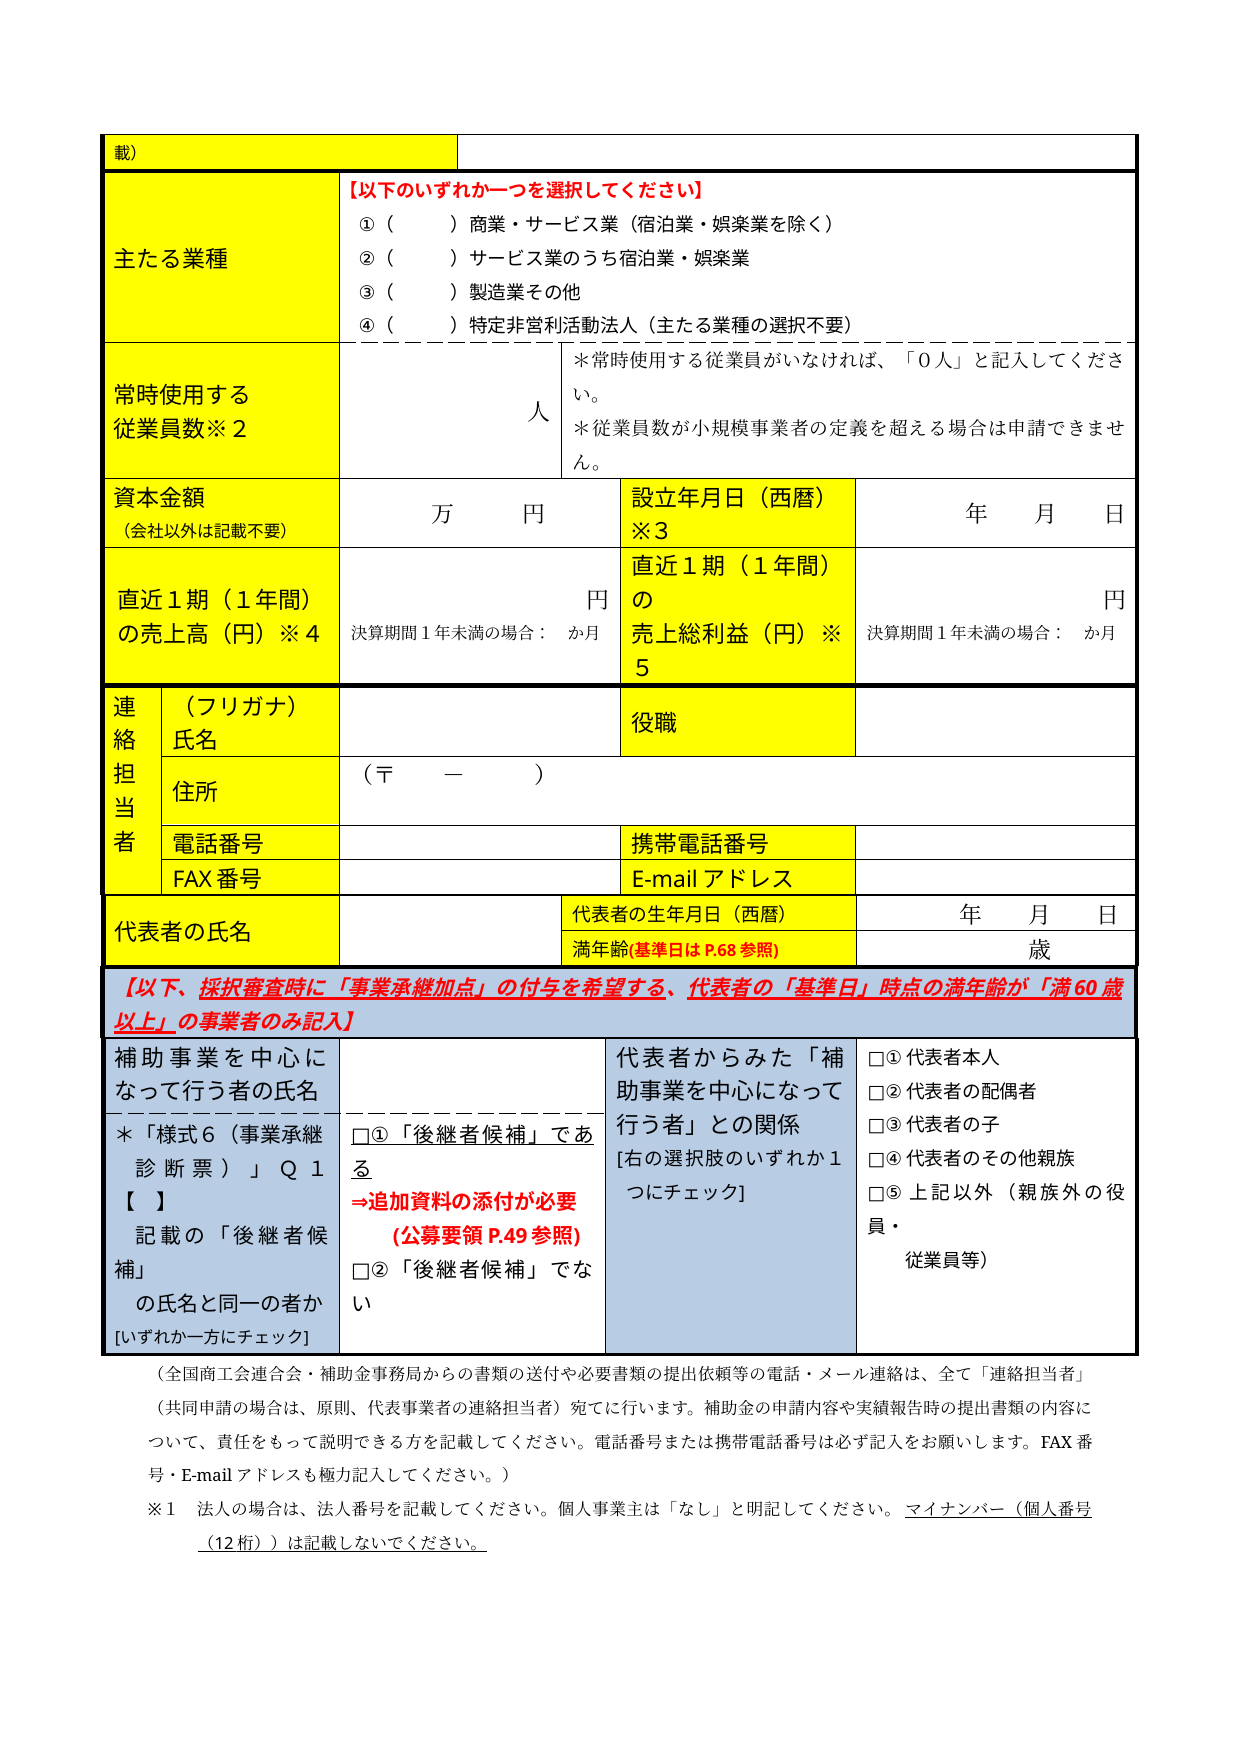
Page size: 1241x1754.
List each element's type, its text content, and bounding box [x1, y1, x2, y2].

table_cell （〒 － ） [340, 757, 1135, 824]
table_cell [340, 688, 620, 756]
table_header ＊常時使用する従業員がいなければ、「０人」と記入してください。 ＊従業員数が小規模事業者の定義を超える場合は申請できません。 [562, 343, 1135, 478]
table_cell □①「後継者候補」である ⇒追加資料の添付が必要 (公募要領P.49参照) □②「後継者候補」でない [340, 1113, 605, 1353]
table_header 【以下、採択審査時に「事業承継加点」の付与を希望する、代表者の「基準日」時点の満年齢が「満60歳以上」の事業者のみ記入】 [105, 969, 1134, 1037]
table_cell FAX番号 [162, 860, 339, 894]
table_cell 連絡担当者 [105, 688, 161, 894]
table_cell [340, 860, 620, 894]
table_cell 資本金額 （会社以外は記載不要） [105, 479, 339, 547]
table_header 常時使用する 従業員数※２ [105, 343, 339, 478]
table_cell 役職 [621, 688, 855, 756]
table_header 主たる業種 [105, 173, 339, 342]
table_cell [856, 860, 1135, 894]
table_cell 住所 [162, 757, 339, 824]
table_cell （フリガナ） 氏名 [162, 688, 339, 756]
table_cell 直近１期（１年間） の売上高（円）※４ [105, 548, 339, 683]
table_cell 年 月 日 [856, 479, 1135, 547]
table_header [105, 135, 457, 169]
table_header □①代表者本人 □②代表者の配偶者 □③代表者の子 □④代表者のその他親族 □⑤上記以外（親族外の役員・ 従業員等） [857, 1039, 1135, 1353]
table_cell 電話番号 [162, 826, 339, 859]
table_header [458, 135, 1135, 169]
text （全国商工会連合会・補助金事務局からの書類の送付や必要書類の提出依頼等の電話・メール連絡は、全て「連絡担当者」（共同申請の場合は、原則、代表事業者の連絡担当者）宛てに行います。補助金の申請内容や実績報告時の提出書類の内容について、責任をもって説明できる方を記載してください。電話番号または携帯電話番号は必ず記入をお願いします。FAX番号・E-mailアドレスも極力記入してください。） [148, 1356, 1092, 1492]
table_cell 携帯電話番号 [621, 826, 855, 859]
table_cell E-mailアドレス [621, 860, 855, 894]
table_cell 歳 [857, 931, 1135, 965]
table_cell 満年齢(基準日はP.68参照) [562, 931, 856, 965]
table_header 補助事業を中心になって行う者の氏名 [106, 1039, 339, 1113]
table_cell [340, 826, 620, 859]
table_cell [856, 688, 1135, 756]
text ※１ 法人の場合は、法人番号を記載してください。個人事業主は「なし」と明記してください。マイナンバー（個人番号（12桁））は記載しないでください。 [148, 1492, 1092, 1559]
table_cell 直近１期（１年間）の 売上総利益（円）※５ [621, 548, 855, 683]
table_cell 設立年月日（西暦） ※３ [621, 479, 855, 547]
table_header 代表者の氏名 [106, 896, 339, 965]
table_header 年 月 日 [857, 896, 1135, 930]
table_cell [856, 826, 1135, 859]
table_header [340, 896, 561, 965]
table_cell ＊「様式６（事業承継 診断票）」Ｑ１【 】 記載の「後継者候補」 の氏名と同一の者か [いずれか一方にチェック] [106, 1113, 339, 1353]
table_header 人 [340, 343, 561, 478]
table_header 代表者の生年月日（西暦） [562, 896, 856, 930]
table_header [340, 1039, 605, 1113]
table_cell 円 決算期間１年未満の場合： か月 [340, 548, 620, 683]
table_header 代表者からみた「補助事業を中心になって行う者」との関係 [右の選択肢のいずれか１つにチェック] [606, 1039, 856, 1353]
table_header 【以下のいずれか一つを選択してください】 ①（ ）商業・サービス業（宿泊業・娯楽業を除く） ②（ ）サービス業のうち宿泊業・娯楽業 ③（ ）製造業その他 ④（ ）特定非営利活動法人（主たる業種の選択不要） [340, 173, 1135, 342]
table_cell 円 決算期間１年未満の場合： か月 [856, 548, 1135, 683]
table_cell 万 円 [340, 479, 620, 547]
